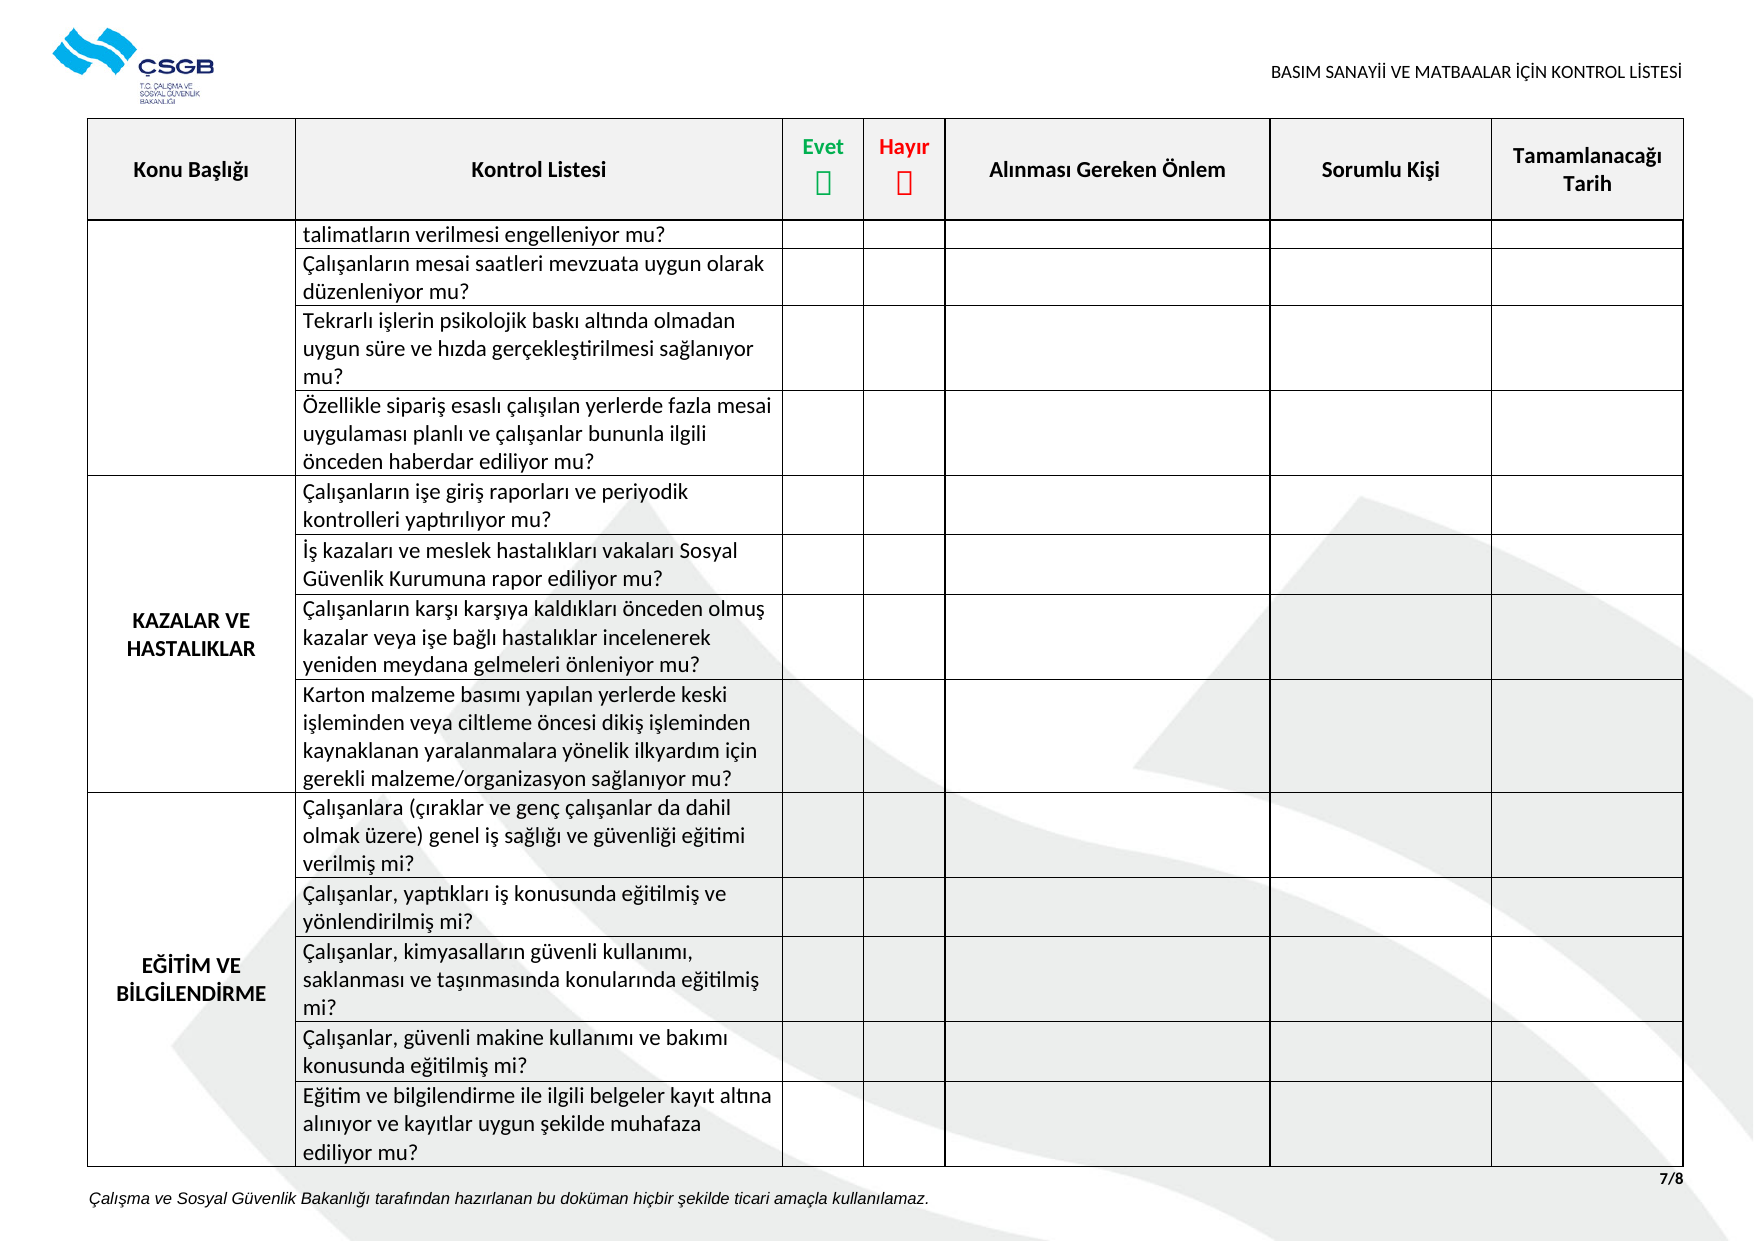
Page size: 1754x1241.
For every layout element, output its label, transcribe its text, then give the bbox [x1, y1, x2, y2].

table_cell [946, 391, 1269, 475]
table_cell [783, 391, 863, 475]
table_cell [783, 535, 863, 593]
table_cell [946, 249, 1269, 305]
table_cell Karton malzeme basımı yapılan yerlerde keski işleminden veya ciltleme öncesi dikiş işleminden kaynaklanan yaralanmalara yönelik ilkyardım için gerekli malzeme/organizasyon sağlanıyor mu? [296, 680, 782, 792]
table_cell [946, 476, 1269, 534]
table_cell [783, 793, 863, 877]
table_cell Çalışanlar, kimyasalların güvenli kullanımı, saklanması ve taşınmasında konularında eğitilmiş mi? [296, 937, 782, 1021]
table_cell [864, 391, 944, 475]
table_cell KAZALAR VE HASTALIKLAR [88, 476, 295, 792]
table_cell Çalışanların işe giriş raporları ve periyodik kontrolleri yaptırılıyor mu? [296, 476, 782, 534]
table_cell [1492, 1082, 1682, 1166]
table_cell [783, 1022, 863, 1081]
table_cell EĞİTİM VE BİLGİLENDİRME [88, 793, 295, 1166]
table_cell [1492, 535, 1682, 593]
table_cell [1271, 793, 1491, 877]
picture [158, 477, 1754, 1241]
table_cell [1271, 1082, 1491, 1166]
table_cell [1492, 680, 1682, 792]
table_cell [864, 878, 944, 936]
table_cell [946, 937, 1269, 1021]
table_cell Çalışanlara, görev ve sorumlulukları haricinde talimatların verilmesi engelleniyor mu? [296, 221, 782, 248]
table_header Sorumlu Kişi [1271, 119, 1491, 219]
table_cell [1492, 793, 1682, 877]
table_cell [946, 1022, 1269, 1081]
table_cell [946, 535, 1269, 593]
table_cell [864, 793, 944, 877]
table_header Alınması Gereken Önlem [946, 119, 1269, 219]
table_cell [1271, 249, 1491, 305]
table_cell [1271, 937, 1491, 1021]
table_cell Eğitim ve bilgilendirme ile ilgili belgeler kayıt altına alınıyor ve kayıtlar uygun şekilde muhafaza ediliyor mu? [296, 1082, 782, 1166]
table_header Tamamlanacağı Tarih [1492, 119, 1683, 219]
table_cell [946, 595, 1269, 679]
table_cell [1271, 535, 1491, 593]
table_cell [783, 221, 863, 248]
picture [52, 27, 214, 104]
table_cell [783, 306, 863, 390]
table_cell [1271, 1022, 1491, 1081]
table_cell [1271, 306, 1491, 390]
table_cell [1492, 1022, 1682, 1081]
table_cell [1271, 680, 1491, 792]
table_cell [864, 680, 944, 792]
table_cell Çalışanlar, yaptıkları iş konusunda eğitilmiş ve yönlendirilmiş mi? [296, 878, 782, 936]
table_cell [783, 878, 863, 936]
table_cell [1492, 878, 1682, 936]
table_cell İş kazaları ve meslek hastalıkları vakaları Sosyal Güvenlik Kurumuna rapor ediliyor mu? [296, 535, 782, 593]
table_cell [783, 680, 863, 792]
table_cell [1271, 391, 1491, 475]
table_cell [1492, 249, 1682, 305]
table_cell [1492, 306, 1682, 390]
table_cell [1492, 391, 1682, 475]
table_cell [864, 221, 944, 248]
table_cell [864, 535, 944, 593]
table_cell [1492, 476, 1682, 534]
table_cell [783, 476, 863, 534]
table_cell [1271, 476, 1491, 534]
table_header Hayır  [864, 119, 944, 219]
table_cell [1492, 221, 1682, 248]
table_cell [864, 476, 944, 534]
table_cell [864, 306, 944, 390]
table_cell [783, 595, 863, 679]
table_cell [1271, 221, 1491, 248]
table_cell [783, 249, 863, 305]
table_cell [783, 937, 863, 1021]
table_cell [864, 1082, 944, 1166]
table_cell [946, 221, 1269, 248]
table_cell Çalışanlar, güvenli makine kullanımı ve bakımı konusunda eğitilmiş mi? [296, 1022, 782, 1081]
table_cell [864, 937, 944, 1021]
table_cell Çalışanların mesai saatleri mevzuata uygun olarak düzenleniyor mu? [296, 249, 782, 305]
table_cell [946, 306, 1269, 390]
table_cell Çalışanlara (çıraklar ve genç çalışanlar da dahil olmak üzere) genel iş sağlığı ve güvenliği eğitimi verilmiş mi? [296, 793, 782, 877]
table_cell [1492, 595, 1682, 679]
table_cell [946, 1082, 1269, 1166]
table_cell [946, 793, 1269, 877]
table_cell [783, 1082, 863, 1166]
table_cell [1492, 937, 1682, 1021]
table_cell [864, 249, 944, 305]
table_cell [864, 1022, 944, 1081]
table_cell [864, 595, 944, 679]
table_cell [946, 878, 1269, 936]
table_cell Özellikle sipariş esaslı çalışılan yerlerde fazla mesai uygulaması planlı ve çalışanlar bununla ilgili önceden haberdar ediliyor mu? [296, 391, 782, 475]
table_cell [1271, 878, 1491, 936]
table_header Kontrol Listesi [296, 119, 782, 219]
table_header Evet  [783, 119, 863, 219]
table_header Konu Başlığı [88, 119, 295, 219]
table_cell [1271, 595, 1491, 679]
table_cell Çalışanların karşı karşıya kaldıkları önceden olmuş kazalar veya işe bağlı hastalıklar incelenerek yeniden meydana gelmeleri önleniyor mu? [296, 595, 782, 679]
table_cell [946, 680, 1269, 792]
table_cell Tekrarlı işlerin psikolojik baskı altında olmadan uygun süre ve hızda gerçekleştirilmesi sağlanıyor mu? [296, 306, 782, 390]
